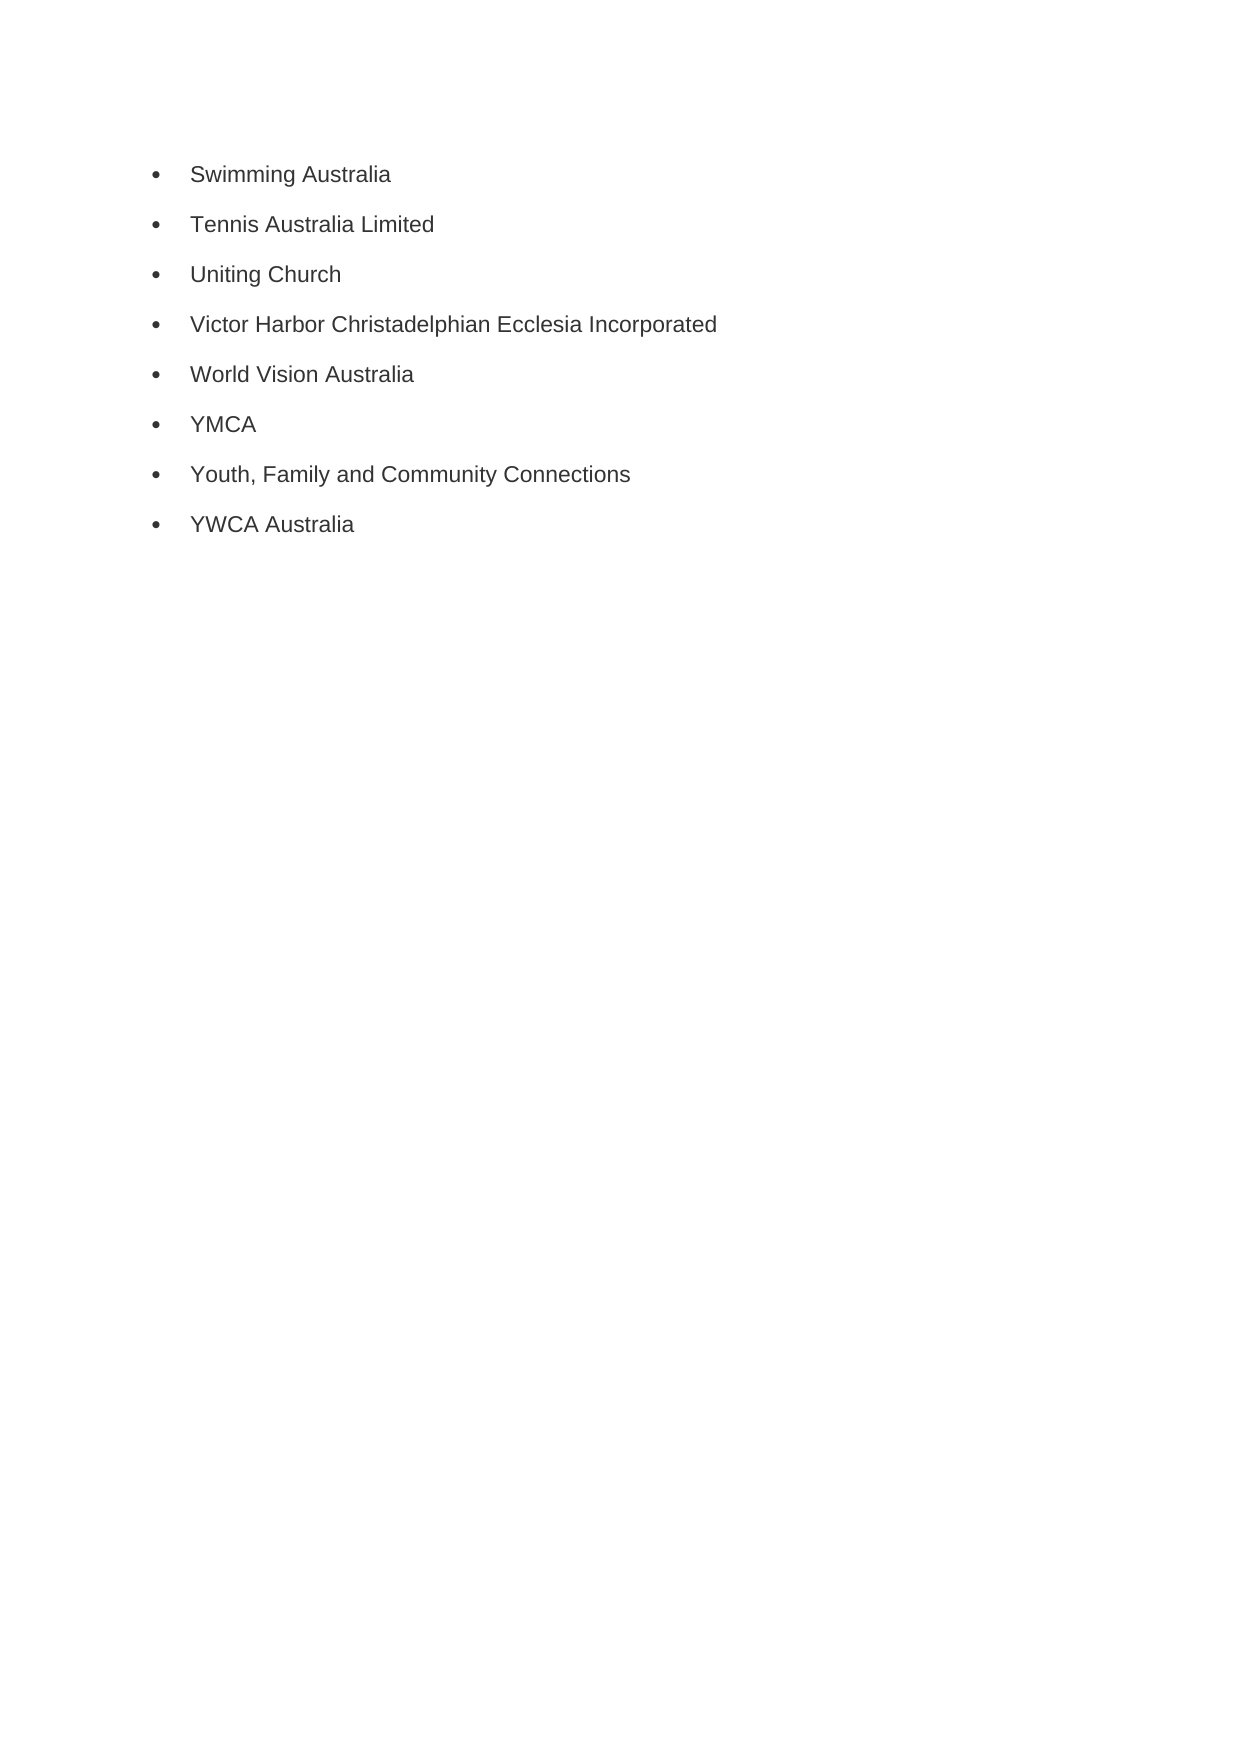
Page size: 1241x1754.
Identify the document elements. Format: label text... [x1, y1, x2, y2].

list Uniting Church [152, 250, 1090, 287]
list YWCA Australia [152, 500, 1090, 537]
list Tennis Australia Limited [152, 200, 1090, 237]
list Victor Harbor Christadelphian Ecclesia Incorporated [152, 300, 1090, 337]
list YMCA [152, 400, 1090, 437]
list Swimming Australia [152, 150, 1090, 187]
list Youth, Family and Community Connections [152, 450, 1090, 487]
list World Vision Australia [152, 350, 1090, 387]
